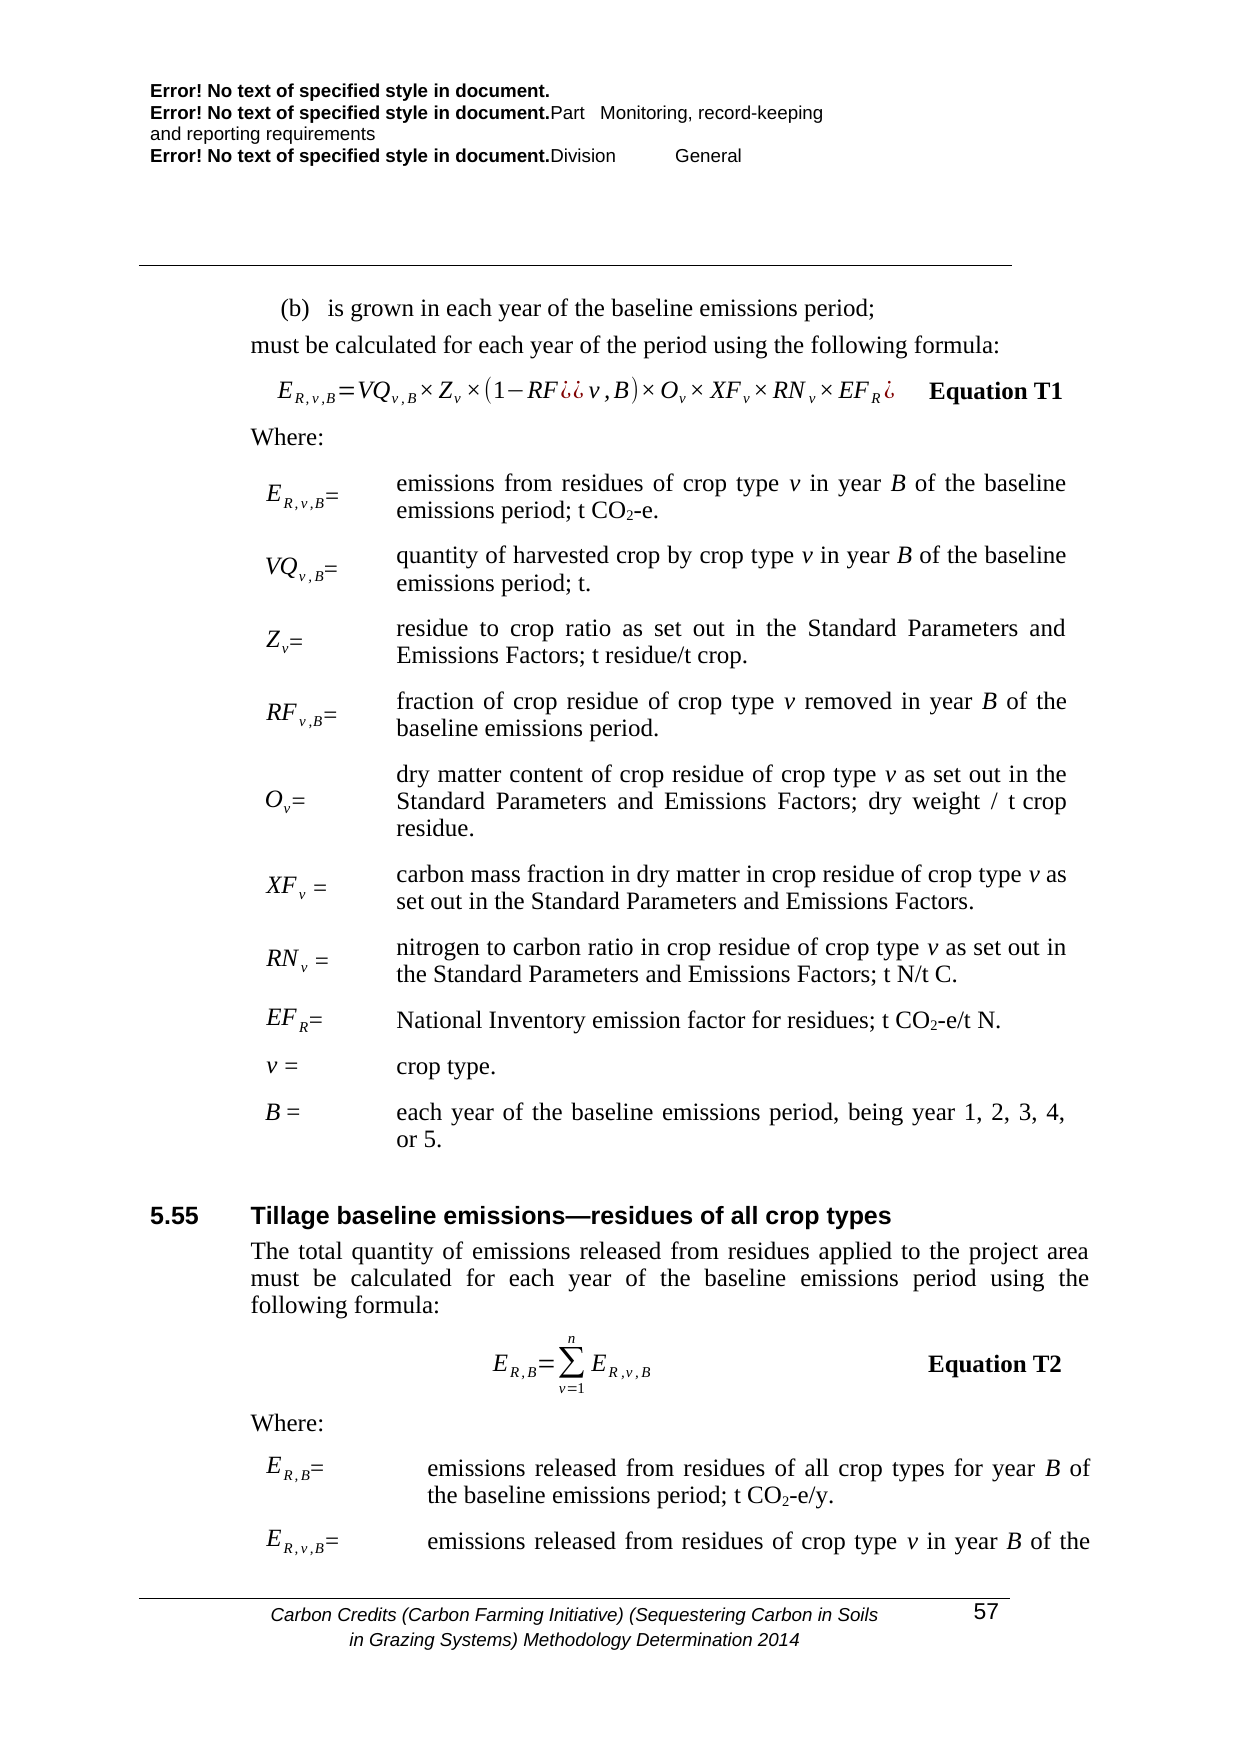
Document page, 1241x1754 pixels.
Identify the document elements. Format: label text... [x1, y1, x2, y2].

table_cell quantity of harvested crop by crop type v in year B of the baseline emissions period; t. [385, 534, 1078, 607]
table_cell each year of the baseline emissions period, being year 1, 2, 3, 4, or 5. [385, 1090, 1078, 1163]
table_header = [254, 1447, 416, 1520]
table_cell = [254, 926, 385, 998]
text The total quantity of emissions released from residues applied to the project area must be calculated for each year of the baseline emissions period using the following formula: [150, 1238, 1090, 1319]
table_header emissions released from residues of all crop types for year B of the baseline emissions period; t CO2-e/y. [416, 1447, 1101, 1520]
table_header emissions from residues of crop type v in year B of the baseline emissions period; t CO2-e. [385, 461, 1078, 534]
table_cell = [254, 853, 385, 926]
table_header = [254, 461, 385, 534]
table_cell B = [254, 1090, 385, 1163]
text Where: [150, 1409, 1090, 1436]
table_cell = [254, 534, 385, 607]
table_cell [416, 1520, 1101, 1566]
table_cell = [254, 753, 385, 853]
table_cell crop type. [385, 1044, 1078, 1090]
table_cell carbon mass fraction in dry matter in crop residue of crop type v as set out in the Standard Parameters and Emissions Factors. [385, 853, 1078, 926]
text Where: [150, 423, 1090, 451]
text (b) is grown in each year of the baseline emissions period; [150, 294, 1090, 321]
table_cell dry matter content of crop residue of crop type v as set out in the Standard Parameters and Emissions Factors; dry weight / t crop residue. [385, 753, 1078, 853]
table_cell National Inventory emission factor for residues; t CO2-e/t N. [385, 999, 1078, 1044]
table_header [254, 1329, 888, 1401]
table_cell = [254, 680, 385, 753]
table_cell = [254, 607, 385, 680]
table_header [254, 369, 918, 415]
text 5.55 Tillage baseline emissions—residues of all crop types [150, 1201, 1090, 1229]
table_cell residue to crop ratio as set out in the Standard Parameters and Emissions Factors; t residue/t crop. [385, 607, 1078, 680]
table_header Equation T2 [888, 1329, 1101, 1401]
table_cell = [254, 1044, 385, 1090]
table_cell = [254, 1520, 416, 1566]
table_header Equation T1 [918, 369, 1101, 415]
table_cell fraction of crop residue of crop type v removed in year B of the baseline emissions period. [385, 680, 1078, 753]
table_cell = [254, 999, 385, 1044]
text must be calculated for each year of the period using the following formula: [150, 332, 1090, 359]
table_cell nitrogen to carbon ratio in crop residue of crop type v as set out in the Standard Parameters and Emissions Factors; t N/t C. [385, 926, 1078, 998]
